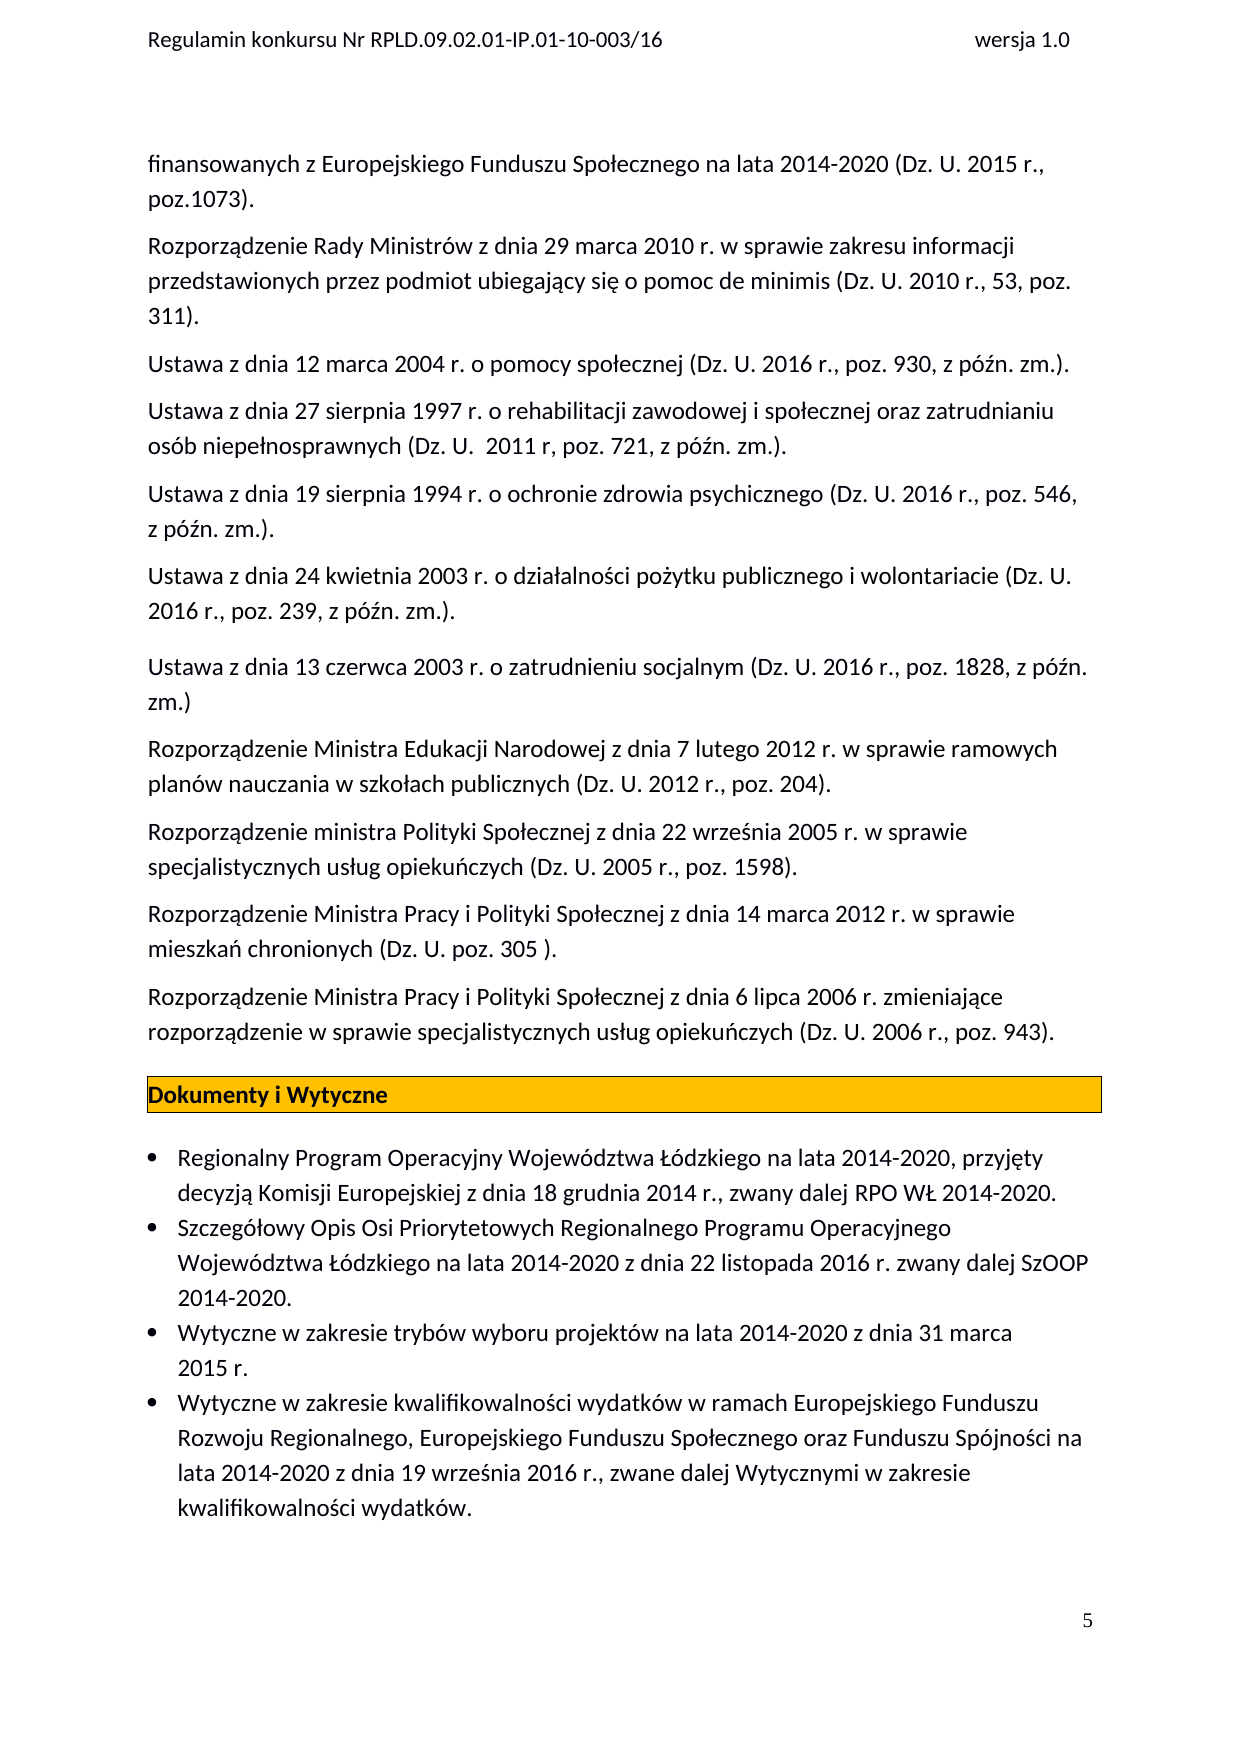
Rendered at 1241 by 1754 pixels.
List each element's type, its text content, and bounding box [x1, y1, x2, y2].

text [148, 148, 1092, 213]
text Ustawa z dnia 12 marca 2004 r. o pomocy społecznej (Dz. U. 2016 r., poz. 930, z późn. zm.). [148, 348, 1092, 378]
text Rozporządzenie Rady Ministrów z dnia 29 marca 2010 r. w sprawie zakresu informacji przedstawionych przez podmiot ubiegający się o pomoc de minimis (Dz. U. 2010 r., 53, poz. 311). [148, 230, 1092, 331]
text Rozporządzenie ministra Polityki Społecznej z dnia 22 września 2005 r. w sprawie specjalistycznych usług opiekuńczych (Dz. U. 2005 r., poz. 1598). [148, 816, 1092, 882]
text Ustawa z dnia 24 kwietnia 2003 r. o działalności pożytku publicznego i wolontariacie (Dz. U. 2016 r., poz. 239, z późn. zm.). [148, 560, 1092, 626]
text Ustawa z dnia 27 sierpnia 1997 r. o rehabilitacji zawodowej i społecznej oraz zatrudnianiu osób niepełnosprawnych (Dz. U. 2011 r, poz. 721, z późn. zm.). [148, 395, 1092, 461]
text Ustawa z dnia 13 czerwca 2003 r. o zatrudnieniu socjalnym (Dz. U. 2016 r., poz. 1828, z późn. zm.) [148, 651, 1092, 717]
subtitle Dokumenty i Wytyczne [148, 1077, 1101, 1112]
text Rozporządzenie Ministra Pracy i Polityki Społecznej z dnia 14 marca 2012 r. w sprawie mieszkań chronionych (Dz. U. poz. 305 ). [148, 898, 1092, 964]
text Rozporządzenie Ministra Edukacji Narodowej z dnia 7 lutego 2012 r. w sprawie ramowych planów nauczania w szkołach publicznych (Dz. U. 2012 r., poz. 204). [148, 733, 1092, 799]
list Wytyczne w zakresie trybów wyboru projektów na lata 2014-2020 z dnia 31 marca 2015 r. [148, 1317, 1092, 1383]
text Ustawa z dnia 19 sierpnia 1994 r. o ochronie zdrowia psychicznego (Dz. U. 2016 r., poz. 546, z późn. zm.). [148, 478, 1092, 543]
list Regionalny Program Operacyjny Województwa Łódzkiego na lata 2014-2020, przyjęty decyzją Komisji Europejskiej z dnia 18 grudnia 2014 r., zwany dalej RPO WŁ 2014-2020. [148, 1142, 1092, 1208]
list Wytyczne w zakresie kwalifikowalności wydatków w ramach Europejskiego Funduszu Rozwoju Regionalnego, Europejskiego Funduszu Społecznego oraz Funduszu Spójności na lata 2014-2020 z dnia 19 września 2016 r., zwane dalej Wytycznymi w zakresie kwalifikowalności wydatków. [148, 1387, 1092, 1523]
list Szczegółowy Opis Osi Priorytetowych Regionalnego Programu Operacyjnego Województwa Łódzkiego na lata 2014-2020 z dnia 22 listopada 2016 r. zwany dalej SzOOP 2014-2020. [148, 1212, 1092, 1313]
text Rozporządzenie Ministra Pracy i Polityki Społecznej z dnia 6 lipca 2006 r. zmieniające rozporządzenie w sprawie specjalistycznych usług opiekuńczych (Dz. U. 2006 r., poz. 943). [148, 981, 1092, 1047]
